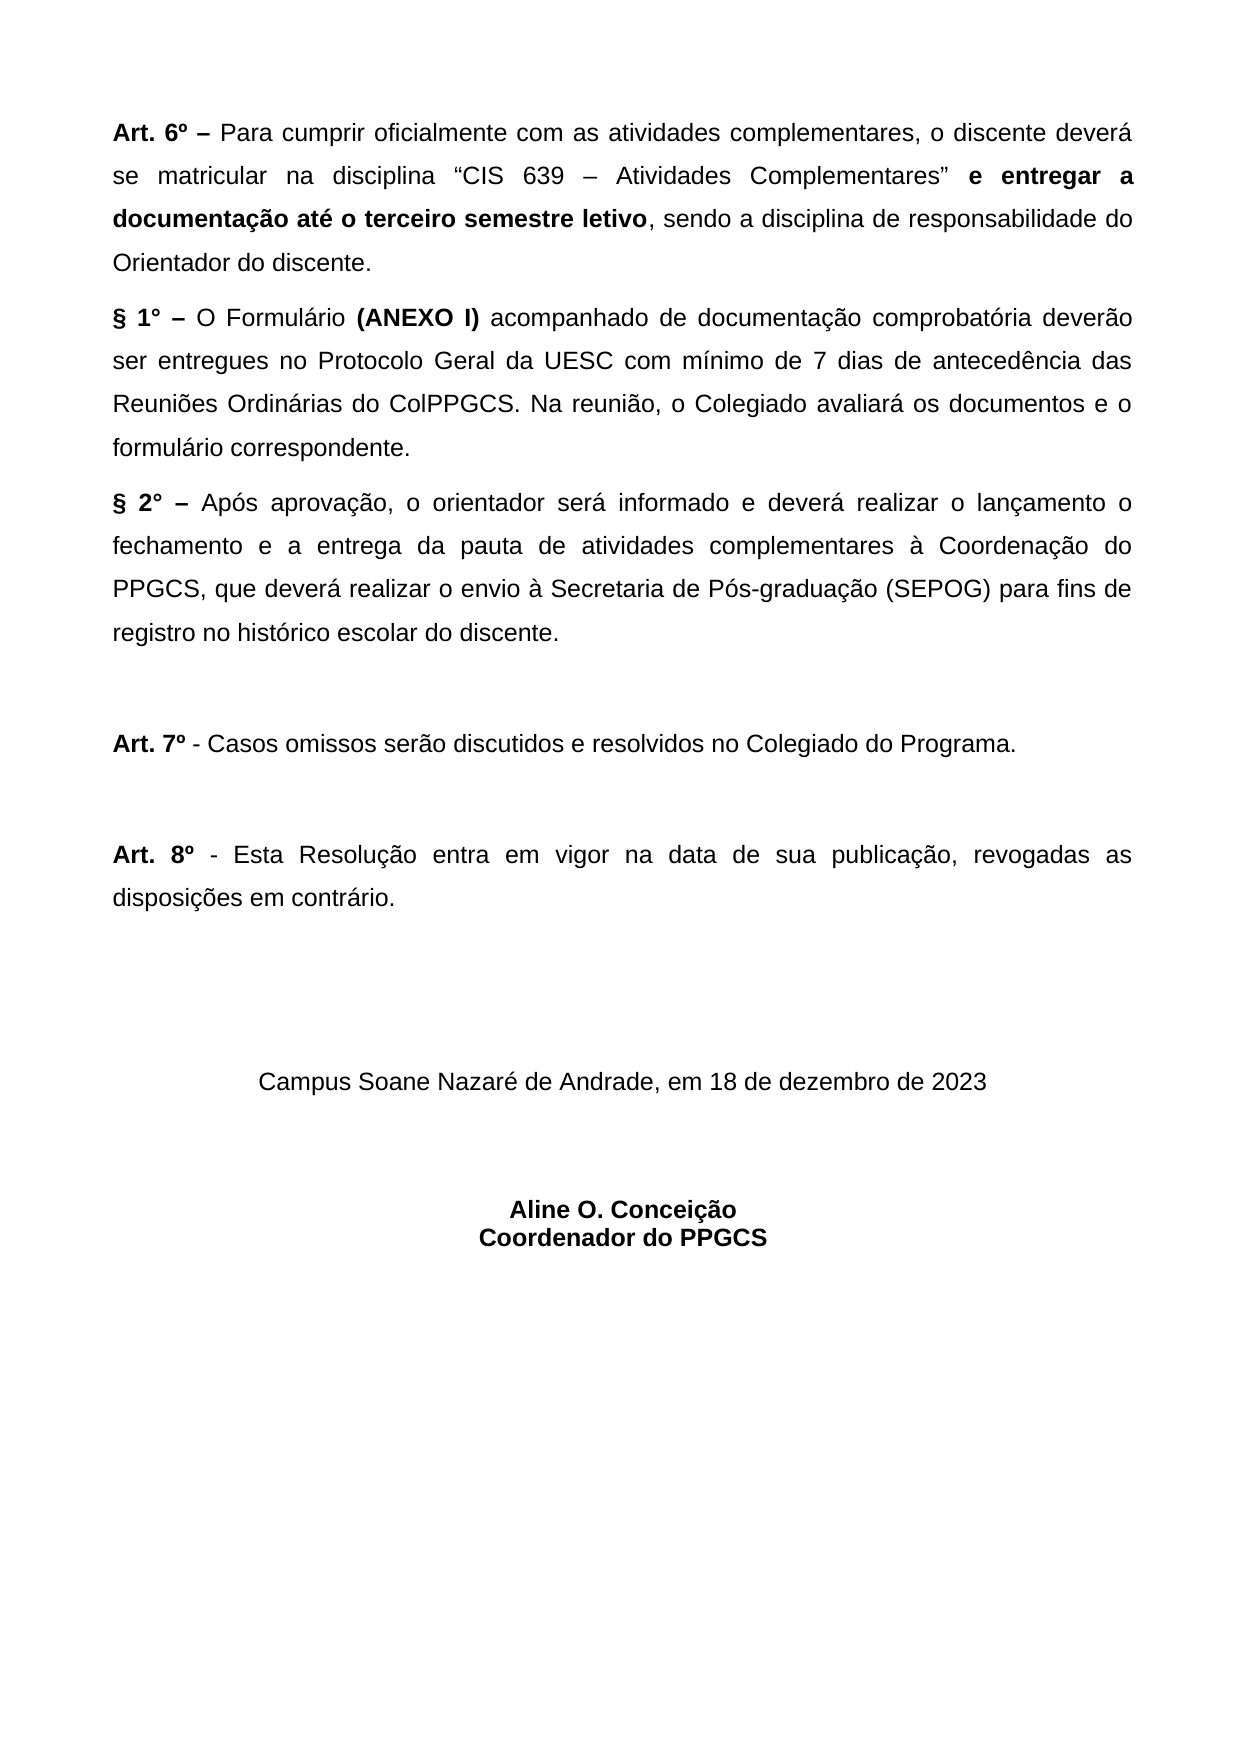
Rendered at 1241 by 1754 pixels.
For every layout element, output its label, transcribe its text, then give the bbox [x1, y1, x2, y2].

text Campus Soane Nazaré de Andrade, em 18 de dezembro de 2023 [112, 1067, 1134, 1095]
text Art. 6º – Para cumprir oficialmente com as atividades complementares, o discente deverá se matricular na disciplina “CIS 639 – Atividades Complementares” e entregar a documentação até o terceiro semestre letivo, sendo a disciplina de responsabilidade do Orientador do discente. [112, 118, 1134, 276]
text § 1° – O Formulário (ANEXO I) acompanhado de documentação comprobatória deverão ser entregues no Protocolo Geral da UESC com mínimo de 7 dias de antecedência das Reuniões Ordinárias do ColPPGCS. Na reunião, o Colegiado avaliará os documentos e o formulário correspondente. [112, 303, 1134, 461]
text Art. 8º - Esta Resolução entra em vigor na data de sua publicação, revogadas as disposições em contrário. [112, 840, 1134, 912]
text Art. 7º - Casos omissos serão discutidos e resolvidos no Colegiado do Programa. [112, 729, 1134, 757]
text Coordenador do PPGCS [112, 1223, 1134, 1252]
text § 2° – Após aprovação, o orientador será informado e deverá realizar o lançamento o fechamento e a entrega da pauta de atividades complementares à Coordenação do PPGCS, que deverá realizar o envio à Secretaria de Pós-graduação (SEPOG) para fins de registro no histórico escolar do discente. [112, 488, 1134, 646]
text Aline O. Conceição [112, 1194, 1134, 1223]
